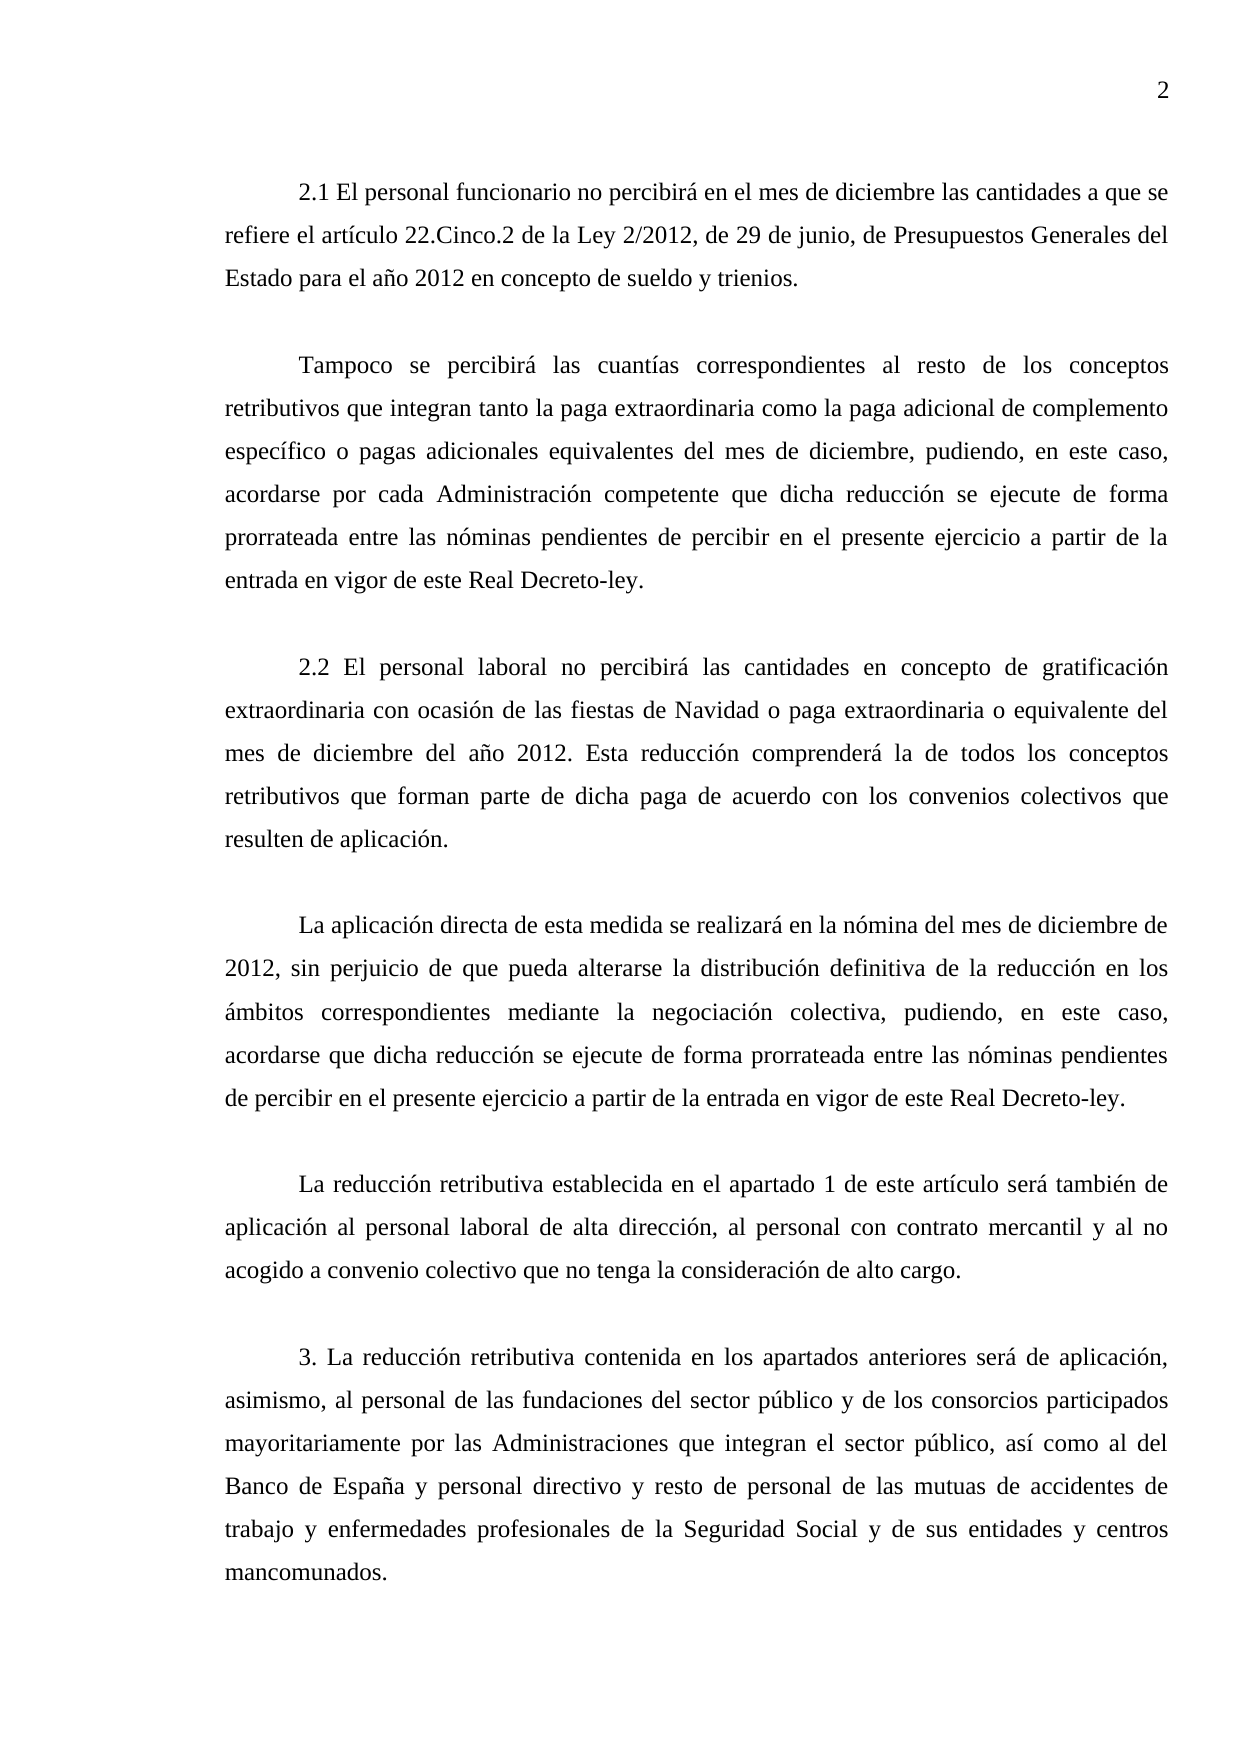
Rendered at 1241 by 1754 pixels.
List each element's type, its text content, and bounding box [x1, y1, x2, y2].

text 2.2 El personal laboral no percibirá las cantidades en concepto de gratificación extraordinaria con ocasión de las fiestas de Navidad o paga extraordinaria o equivalente del mes de diciembre del año 2012. Esta reducción comprenderá la de todos los conceptos retributivos que forman parte de dicha paga de acuerdo con los convenios colectivos que resulten de aplicación. [224, 652, 1169, 853]
text 3. La reducción retributiva contenida en los apartados anteriores será de aplicación, asimismo, al personal de las fundaciones del sector público y de los consorcios participados mayoritariamente por las Administraciones que integran el sector público, así como al del Banco de España y personal directivo y resto de personal de las mutuas de accidentes de trabajo y enfermedades profesionales de la Seguridad Social y de sus entidades y centros mancomunados. [224, 1342, 1169, 1586]
text La reducción retributiva establecida en el apartado 1 de este artículo será también de aplicación al personal laboral de alta dirección, al personal con contrato mercantil y al no acogido a convenio colectivo que no tenga la consideración de alto cargo. [224, 1169, 1169, 1284]
text 2.1 El personal funcionario no percibirá en el mes de diciembre las cantidades a que se refiere el artículo 22.Cinco.2 de la Ley 2/2012, de 29 de junio, de Presupuestos Generales del Estado para el año 2012 en concepto de sueldo y trienios. [224, 177, 1169, 292]
text La aplicación directa de esta medida se realizará en la nómina del mes de diciembre de 2012, sin perjuicio de que pueda alterarse la distribución definitiva de la reducción en los ámbitos correspondientes mediante la negociación colectiva, pudiendo, en este caso, acordarse que dicha reducción se ejecute de forma prorrateada entre las nóminas pendientes de percibir en el presente ejercicio a partir de la entrada en vigor de este Real Decreto-ley. [224, 910, 1169, 1112]
text Tampoco se percibirá las cuantías correspondientes al resto de los conceptos retributivos que integran tanto la paga extraordinaria como la paga adicional de complemento específico o pagas adicionales equivalentes del mes de diciembre, pudiendo, en este caso, acordarse por cada Administración competente que dicha reducción se ejecute de forma prorrateada entre las nóminas pendientes de percibir en el presente ejercicio a partir de la entrada en vigor de este Real Decreto-ley. [224, 350, 1169, 594]
